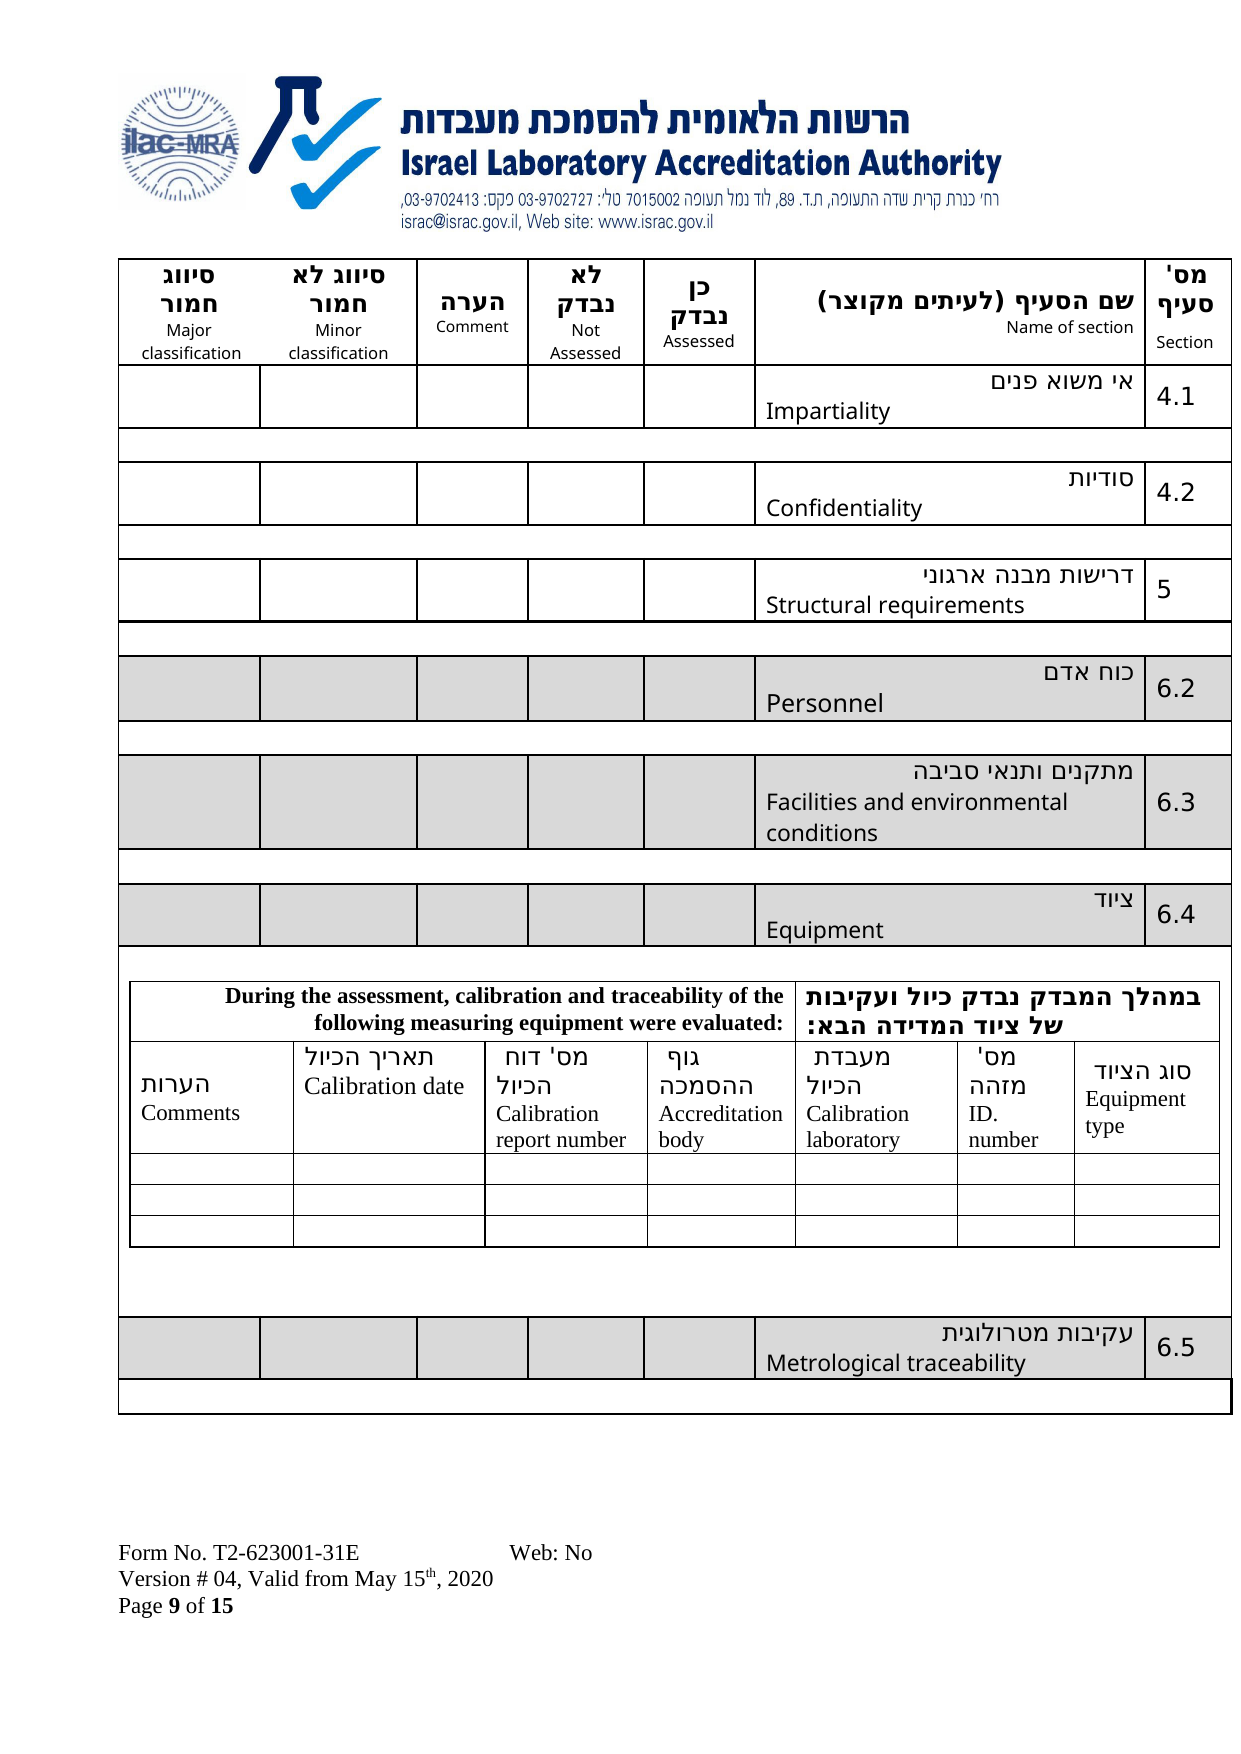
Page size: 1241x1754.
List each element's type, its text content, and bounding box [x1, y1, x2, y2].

table_cell [529, 885, 643, 945]
table_cell [119, 885, 259, 945]
table_cell [261, 366, 416, 427]
table_cell [261, 756, 416, 848]
table_cell [529, 366, 643, 427]
table_cell [645, 366, 754, 427]
table_cell [418, 1318, 527, 1378]
table_cell [261, 885, 416, 945]
table_cell [418, 756, 527, 848]
table_cell [529, 560, 643, 620]
table_cell [645, 756, 754, 848]
table_header הערה Comment [418, 260, 527, 364]
table_cell [529, 756, 643, 848]
table_cell Section [1146, 319, 1231, 364]
table_cell [645, 657, 754, 720]
table_cell [645, 885, 754, 945]
table_cell דרישות מבנה ארגוני Structural requirements [756, 560, 1144, 620]
table_cell ציוד Equipment [756, 885, 1144, 945]
table_header לא נבדק Not Assessed [529, 260, 643, 364]
table_cell 6.4 [1146, 885, 1231, 945]
table_cell [119, 463, 259, 523]
table_cell עקיבות מטרולוגית Metrological traceability [756, 1318, 1144, 1378]
table_cell [529, 657, 643, 720]
table_cell [119, 560, 259, 620]
table_header שם הסעיף (לעיתים מקוצר) Name of section [756, 260, 1144, 364]
table_cell [119, 1318, 259, 1378]
table_cell [261, 1318, 416, 1378]
table_cell [119, 1380, 1230, 1412]
table_cell [119, 623, 1231, 655]
table_header כן נבדק Assessed [645, 260, 754, 364]
table_cell כוח אדם Personnel [756, 657, 1144, 720]
table_cell [645, 560, 754, 620]
table_cell 4.2 [1146, 463, 1231, 523]
table_header מס' סעיף [1146, 260, 1231, 319]
table_cell אי משוא פנים Impartiality [756, 366, 1144, 427]
table_cell [529, 463, 643, 523]
table_cell [119, 947, 1231, 1316]
table_cell [119, 850, 1231, 882]
table_cell 6.3 [1146, 756, 1231, 848]
table_cell [261, 560, 416, 620]
table_cell [645, 463, 754, 523]
picture [118, 73, 1002, 232]
table_cell [645, 1318, 754, 1378]
table_cell [418, 657, 527, 720]
table_header סיווג חמור Major classification [119, 260, 260, 364]
table_cell [119, 526, 1231, 558]
table_cell [119, 657, 259, 720]
table_cell 4.1 [1146, 366, 1231, 427]
table_cell [418, 885, 527, 945]
table_cell [418, 366, 527, 427]
table_cell מתקנים ותנאי סביבה Facilities and environmental conditions [756, 756, 1144, 848]
table_cell סודיות Confidentiality [756, 463, 1144, 523]
table_cell [418, 560, 527, 620]
table_cell [119, 756, 259, 848]
table_cell [261, 463, 416, 523]
table_cell [119, 722, 1231, 754]
table_cell [418, 463, 527, 523]
table_cell [529, 1318, 643, 1378]
table_cell [261, 657, 416, 720]
table_header סיווג לא חמור Minor classification [260, 260, 416, 364]
table_cell 5 [1146, 560, 1231, 620]
table_cell 6.5 [1146, 1318, 1231, 1378]
table_cell [119, 429, 1231, 461]
table_cell 6.2 [1146, 657, 1231, 720]
table_cell [119, 366, 259, 427]
